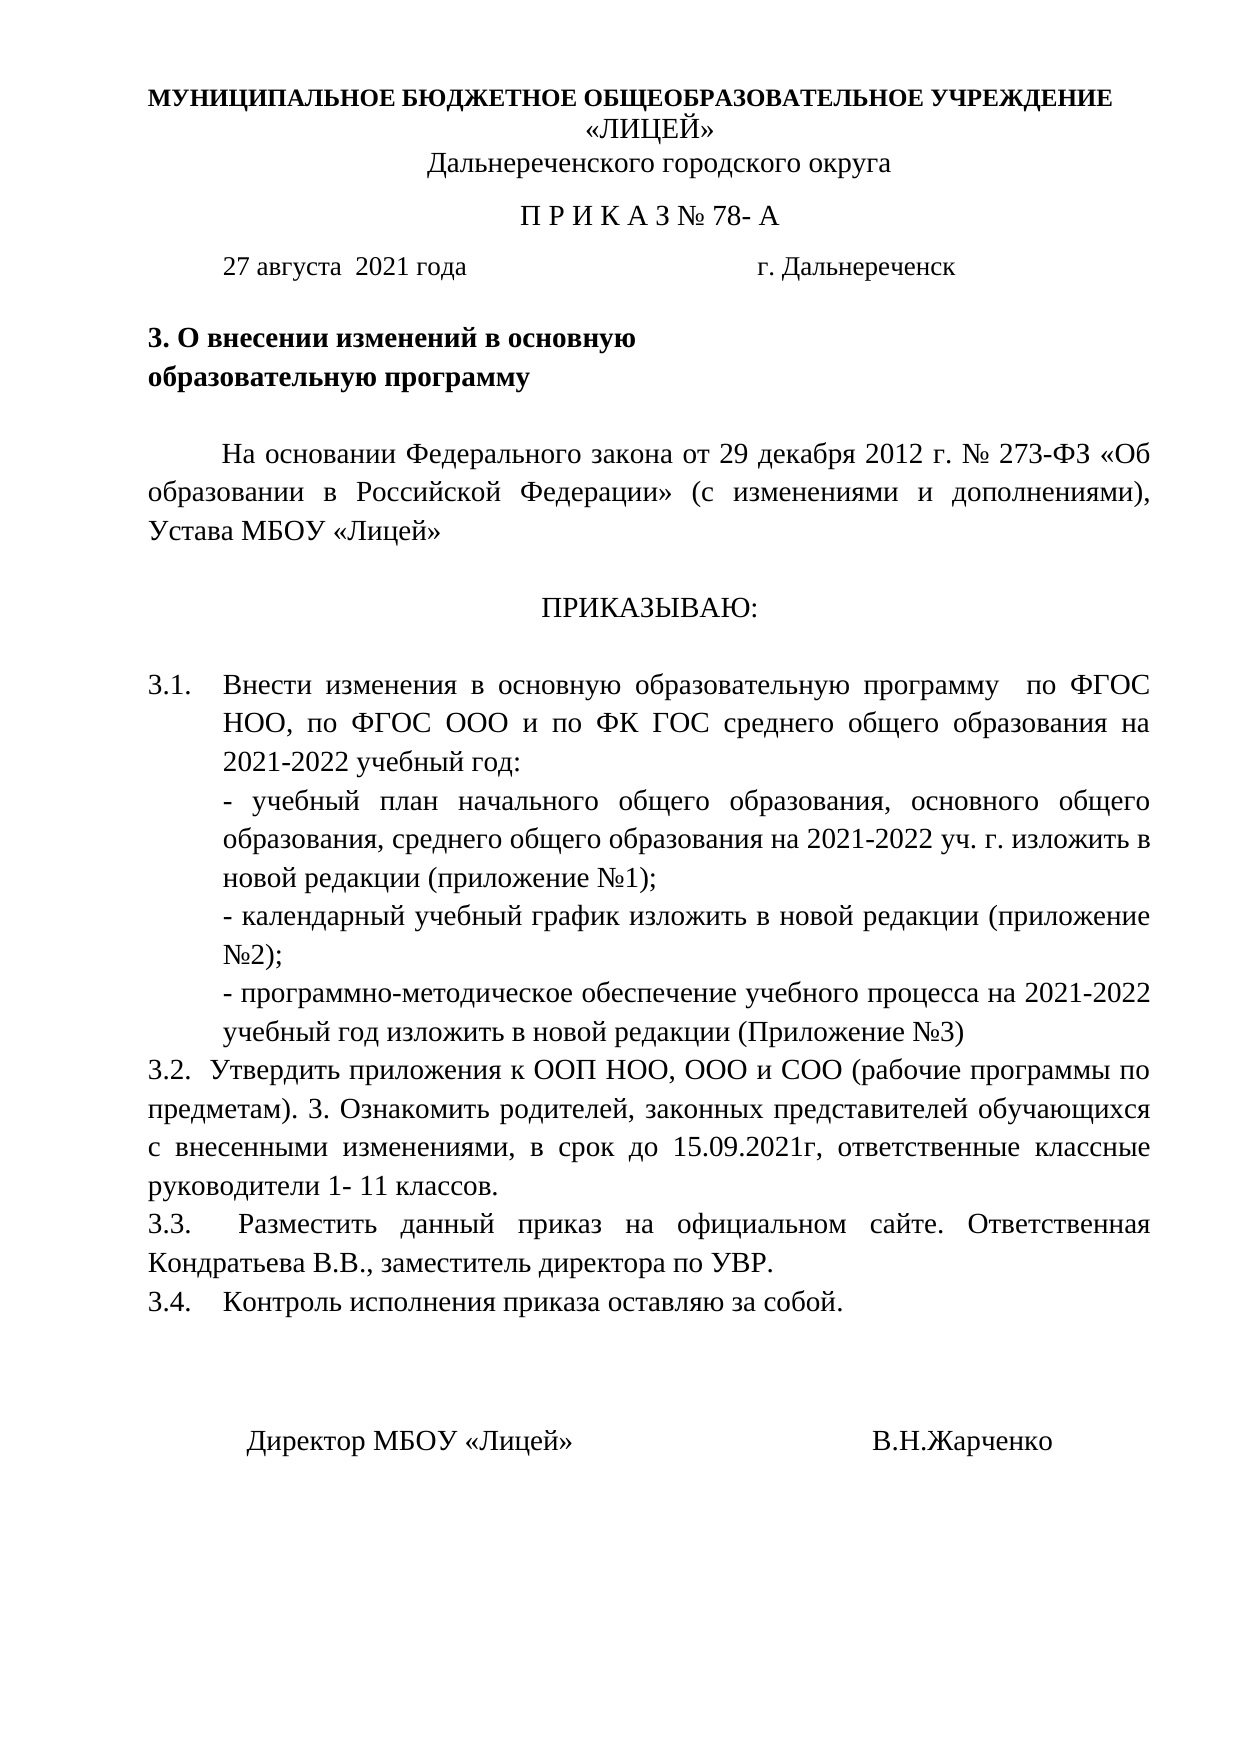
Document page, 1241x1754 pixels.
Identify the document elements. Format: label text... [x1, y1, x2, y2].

text ПРИКАЗЫВАЮ: [148, 590, 1152, 623]
title - календарный учебный график изложить в новой редакции (приложение №2); [223, 898, 1152, 970]
text 3.3. Разместить данный приказ на официальном сайте. Ответственная Кондратьева В.В., заместитель директора по УВР. [148, 1207, 1152, 1279]
text 3. О внесении изменений в основную [148, 320, 1152, 354]
text Директор МБОУ «Лицей» В.Н.Жарченко [148, 1423, 1152, 1456]
text «ЛИЦЕЙ» [148, 111, 1152, 145]
title - учебный план начального общего образования, основного общего образования, среднего общего образования на 2021-2022 уч. г. изложить в новой редакции (приложение №1); [223, 783, 1152, 893]
text 3.2. Утвердить приложения к ООП НОО, ООО и СОО (рабочие программы по предметам). 3. Ознакомить родителей, законных представителей обучающихся с внесенными изменениями, в срок до 15.09.2021г, ответственные классные руководители 1- 11 классов. [148, 1052, 1152, 1202]
text П Р И К А З № 78- А [148, 198, 1152, 231]
title МУНИЦИПАЛЬНОЕ БЮДЖЕТНОЕ ОБЩЕОБРАЗОВАТЕЛЬНОЕ УЧРЕЖДЕНИЕ [148, 83, 1152, 111]
text На основании Федерального закона от 29 декабря 2012 г. № 273-ФЗ «Об образовании в Российской Федерации» (с изменениями и дополнениями), Устава МБОУ «Лицей» [148, 436, 1152, 546]
text 27 августа 2021 года г. Дальнереченск [223, 250, 1152, 282]
text Дальнереченского городского округа [166, 145, 1152, 178]
title - программно-методическое обеспечение учебного процесса на 2021-2022 учебный год изложить в новой редакции (Приложение №3) [223, 975, 1152, 1047]
title Внести изменения в основную образовательную программу по ФГОС НОО, по ФГОС ООО и по ФК ГОС среднего общего образования на 2021-2022 учебный год: [148, 667, 1152, 778]
title Контроль исполнения приказа оставляю за собой. [148, 1284, 1152, 1317]
text образовательную программу [148, 359, 1152, 392]
